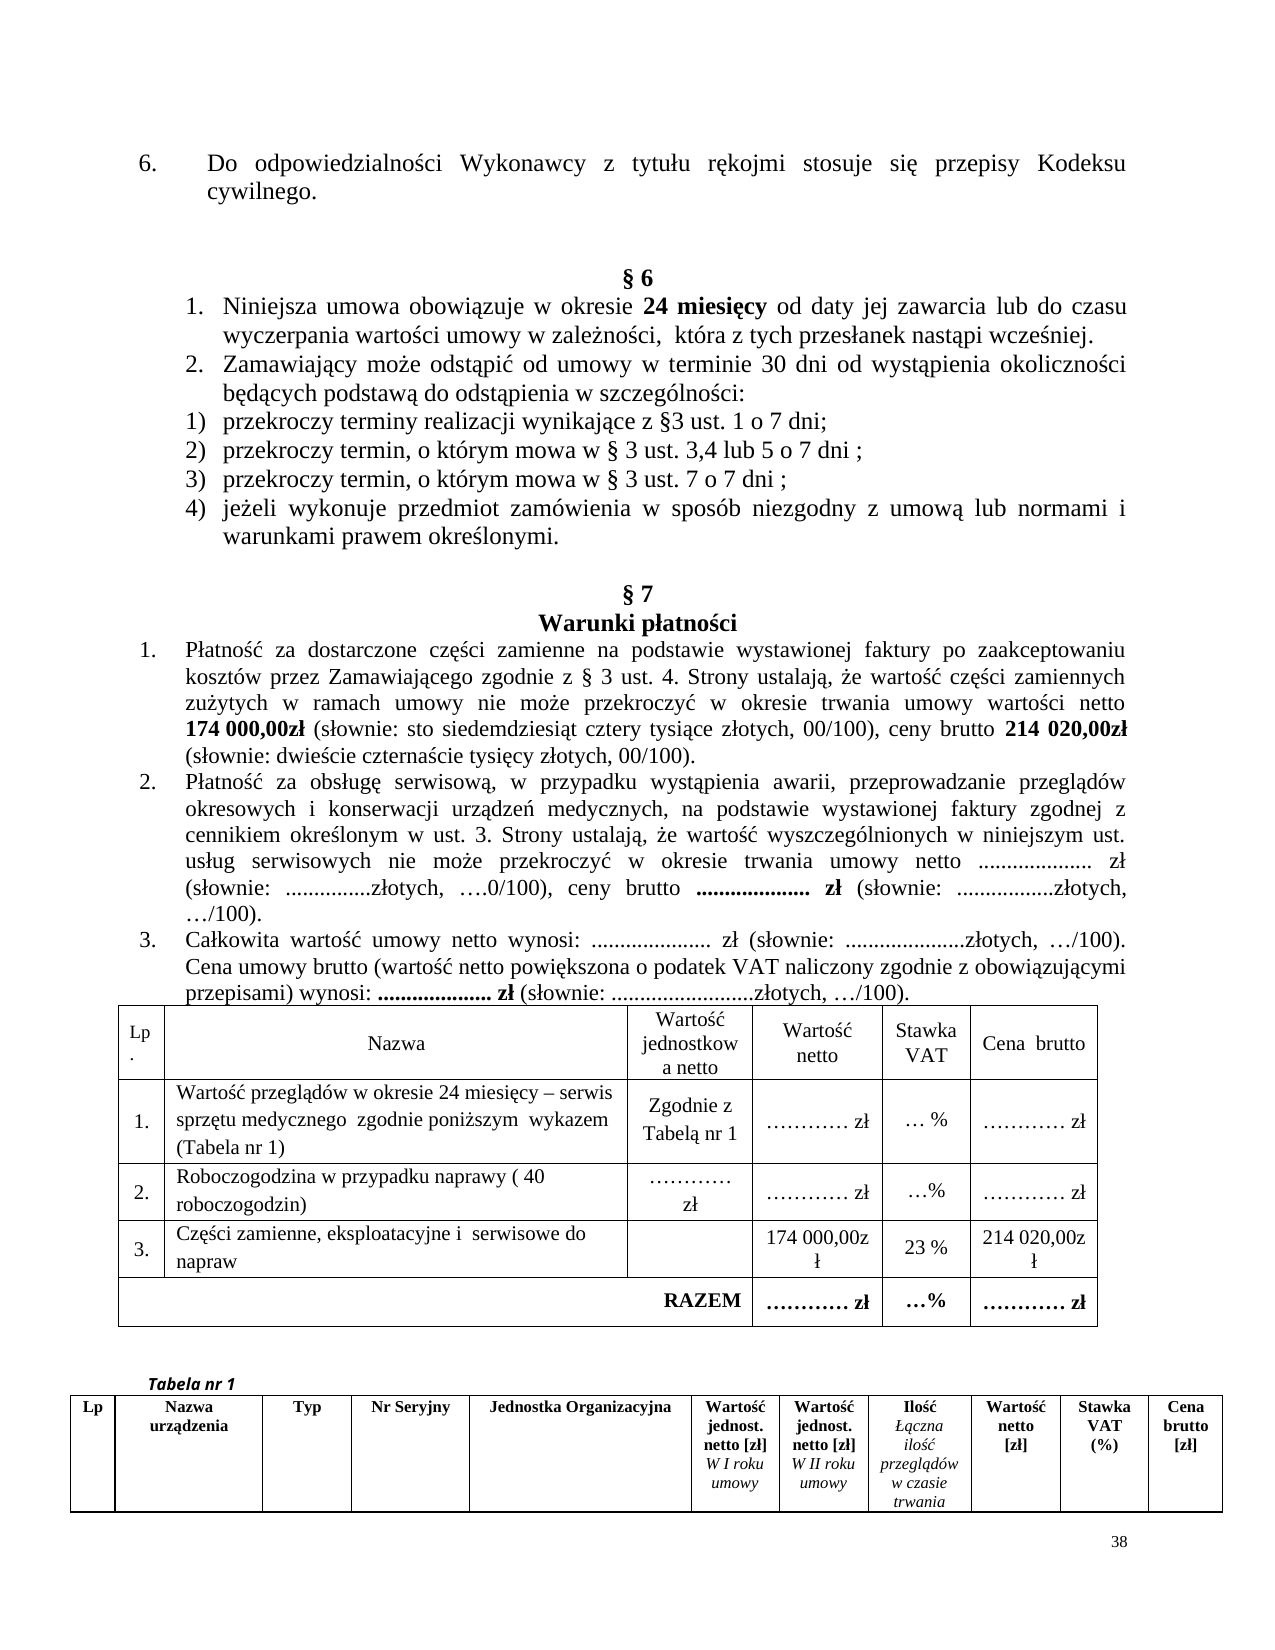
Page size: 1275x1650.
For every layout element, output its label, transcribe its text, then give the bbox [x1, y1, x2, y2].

table_header Nr Seryjny [352, 1396, 469, 1511]
table_cell ………… zł [753, 1080, 882, 1163]
table_header Nazwa urządzenia [116, 1396, 262, 1511]
table_cell …% [883, 1164, 970, 1220]
table_header Nazwa [165, 1006, 627, 1079]
list Niniejsza umowa obowiązuje w okresie 24 miesięcy od daty jej zawarcia lub do czasu wyczerpania wartości umowy w zależności, która z tych przesłanek nastąpi wcześniej. [185, 291, 1127, 349]
table_cell 1. [119, 1080, 164, 1163]
table_header Lp. [119, 1006, 164, 1079]
table_cell Roboczogodzina w przypadku naprawy ( 40 roboczogodzin) [165, 1164, 627, 1220]
table_header Stawka VAT [883, 1006, 970, 1079]
list Do odpowiedzialności Wykonawcy z tytułu rękojmi stosuje się przepisy Kodeksu cywilnego. [148, 148, 1127, 205]
table_cell 3. [119, 1221, 164, 1277]
table_header Stawka VAT (%) [1061, 1396, 1148, 1511]
list Całkowita wartość umowy netto wynosi: ..................... zł (słownie: .....................złotych, …/100). Cena umowy brutto (wartość netto powiększona o podatek VAT naliczony zgodnie z obowiązującymi przepisami) wynosi: .................... zł (słownie: .........................złotych, …/100). [148, 926, 1127, 1005]
table_cell 214 020,00zł [971, 1221, 1097, 1277]
table_cell 174 000,00zł [753, 1221, 882, 1277]
table_cell 2. [119, 1164, 164, 1220]
table_cell ………… zł [753, 1278, 882, 1326]
table_cell …% [883, 1278, 970, 1326]
list przekroczy termin, o którym mowa w § 3 ust. 3,4 lub 5 o 7 dni ; [185, 435, 1127, 464]
table_cell … % [883, 1080, 970, 1163]
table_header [470, 1396, 691, 1511]
text Warunki płatności [148, 608, 1127, 636]
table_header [692, 1396, 779, 1511]
table_cell Części zamienne, eksploatacyjne i serwisowe do napraw [165, 1221, 627, 1277]
list przekroczy terminy realizacji wynikające z §3 ust. 1 o 7 dni; [185, 406, 1127, 435]
text Tabela nr 1 [148, 1373, 1127, 1395]
table_cell Wartość przeglądów w okresie 24 miesięcy – serwis sprzętu medycznego zgodnie poniższym wykazem (Tabela nr 1) [165, 1080, 627, 1163]
table_cell Zgodnie z Tabelą nr 1 [628, 1080, 752, 1163]
table_cell ………… zł [971, 1164, 1097, 1220]
table_cell ………… zł [753, 1164, 882, 1220]
list Płatność za obsługę serwisową, w przypadku wystąpienia awarii, przeprowadzanie przeglądów okresowych i konserwacji urządzeń medycznych, na podstawie wystawionej faktury zgodnej z cennikiem określonym w ust. 3. Strony ustalają, że wartość wyszczególnionych w niniejszym ust. usług serwisowych nie może przekroczyć w okresie trwania umowy netto .................... zł (słownie: ...............złotych, ….0/100), ceny brutto .................... zł (słownie: .................złotych, …/100). [148, 768, 1127, 926]
list Płatność za dostarczone części zamienne na podstawie wystawionej faktury po zaakceptowaniu kosztów przez Zamawiającego zgodnie z § 3 ust. 4. Strony ustalają, że wartość części zamiennych zużytych w ramach umowy nie może przekroczyć w okresie trwania umowy wartości netto 174 000,00zł (słownie: sto siedemdziesiąt cztery tysiące złotych, 00/100), ceny brutto 214 020,00zł (słownie: dwieście czternaście tysięcy złotych, 00/100). [148, 636, 1127, 768]
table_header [780, 1396, 868, 1511]
table_cell 23 % [883, 1221, 970, 1277]
table_header Wartość netto [753, 1006, 882, 1079]
text § 7 [148, 579, 1127, 608]
table_header Wartość netto [zł] [972, 1396, 1060, 1511]
list przekroczy termin, o którym mowa w § 3 ust. 7 o 7 dni ; [185, 464, 1127, 493]
table_header Cena brutto [971, 1006, 1097, 1079]
list jeżeli wykonuje przedmiot zamówienia w sposób niezgodny z umową lub normami i warunkami prawem określonymi. [185, 493, 1127, 550]
table_cell [628, 1221, 752, 1277]
table_cell ………… zł [971, 1080, 1097, 1163]
list Zamawiający może odstąpić od umowy w terminie 30 dni od wystąpienia okoliczności będących podstawą do odstąpienia w szczególności: [185, 349, 1127, 406]
table_header Wartość jednostkowa netto [628, 1006, 752, 1079]
table_cell ………… zł [628, 1164, 752, 1220]
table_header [869, 1396, 971, 1511]
table_cell RAZEM [119, 1278, 752, 1326]
table_header Lp [71, 1396, 114, 1511]
text § 6 [148, 263, 1127, 291]
table_cell ………… zł [971, 1278, 1097, 1326]
table_header Cena brutto [zł] [1149, 1396, 1222, 1511]
table_header Typ [263, 1396, 351, 1511]
